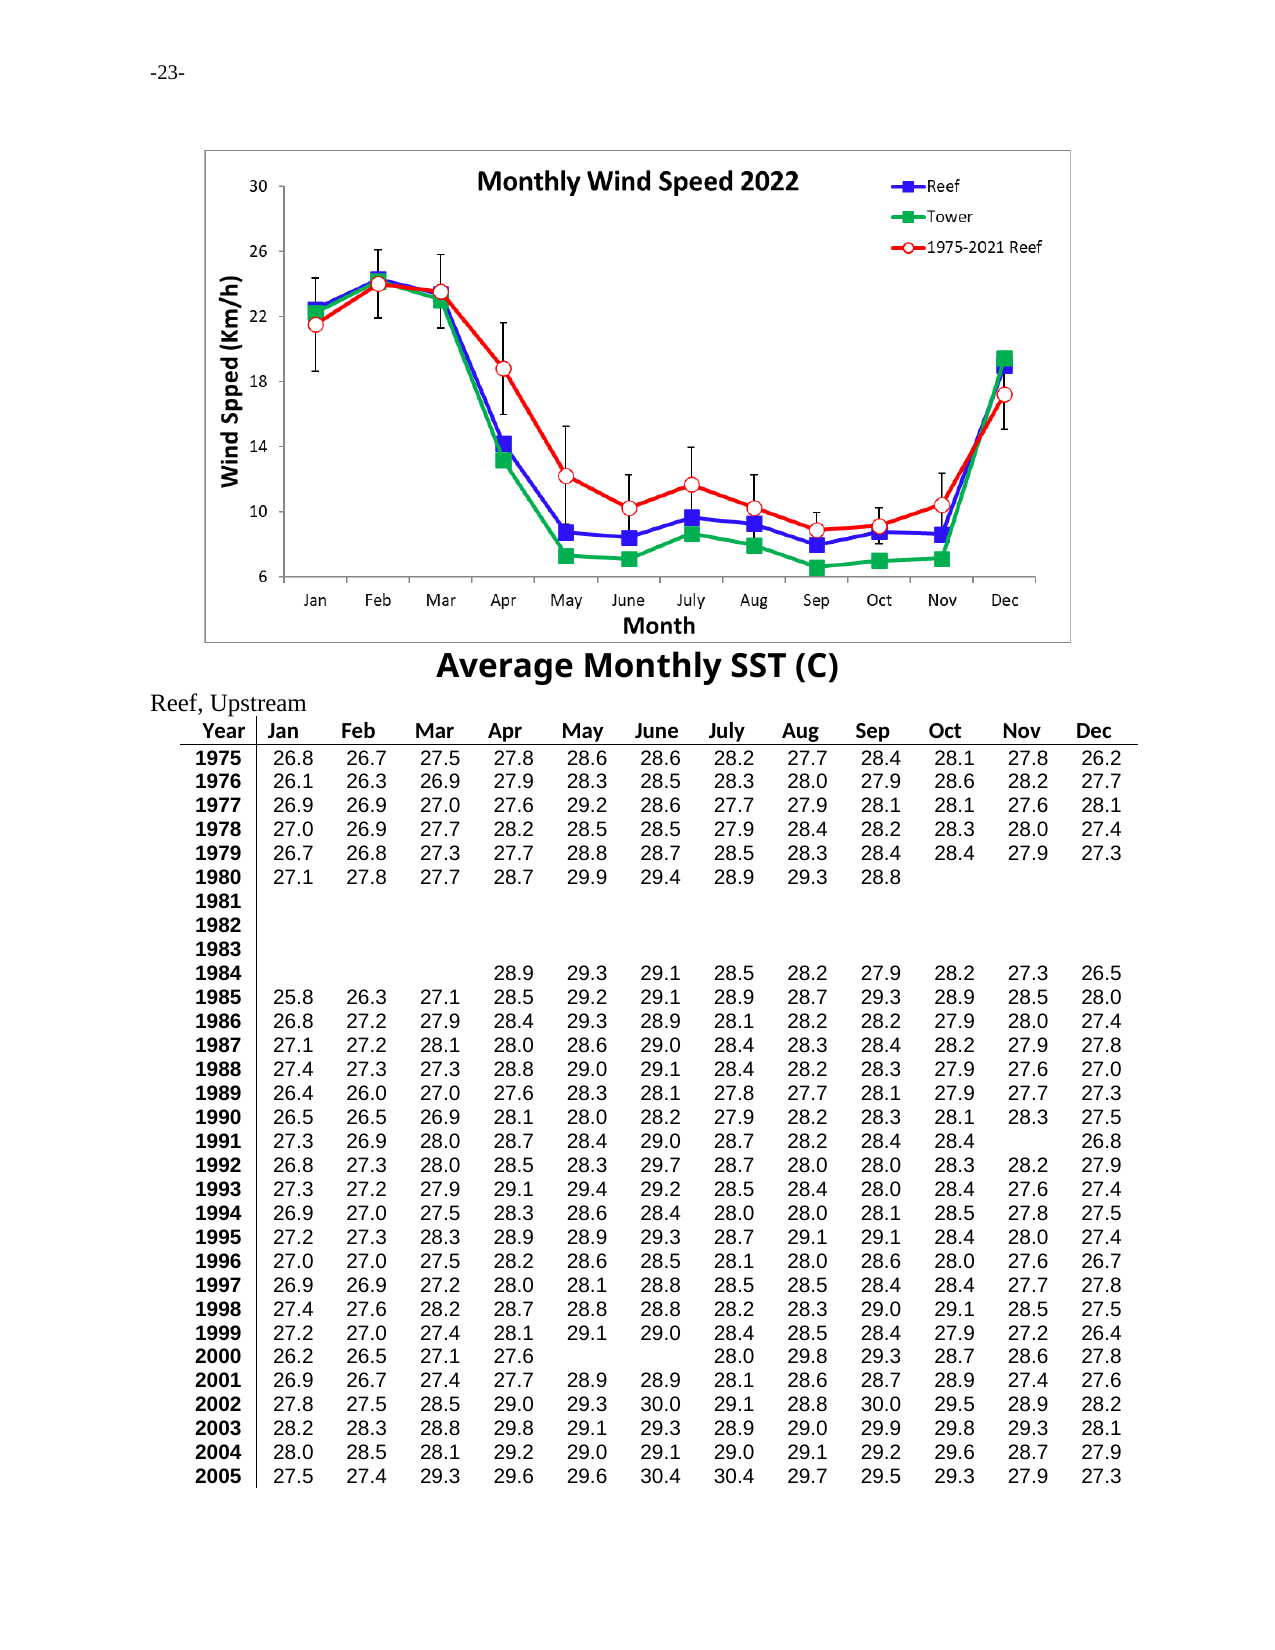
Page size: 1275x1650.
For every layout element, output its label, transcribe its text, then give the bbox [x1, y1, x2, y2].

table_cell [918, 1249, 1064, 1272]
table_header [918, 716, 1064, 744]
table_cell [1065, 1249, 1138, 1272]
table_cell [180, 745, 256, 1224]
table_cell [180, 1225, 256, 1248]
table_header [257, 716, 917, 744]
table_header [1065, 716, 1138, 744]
picture [204, 150, 1071, 643]
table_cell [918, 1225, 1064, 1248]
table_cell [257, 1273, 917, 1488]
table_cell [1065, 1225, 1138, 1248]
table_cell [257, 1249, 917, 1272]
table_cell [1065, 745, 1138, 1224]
text Reef, Upstream [150, 688, 1125, 716]
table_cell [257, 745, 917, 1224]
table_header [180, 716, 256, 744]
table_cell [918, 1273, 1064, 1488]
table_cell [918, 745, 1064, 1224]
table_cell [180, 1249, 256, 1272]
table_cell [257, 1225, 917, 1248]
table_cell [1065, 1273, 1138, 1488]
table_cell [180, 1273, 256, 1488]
